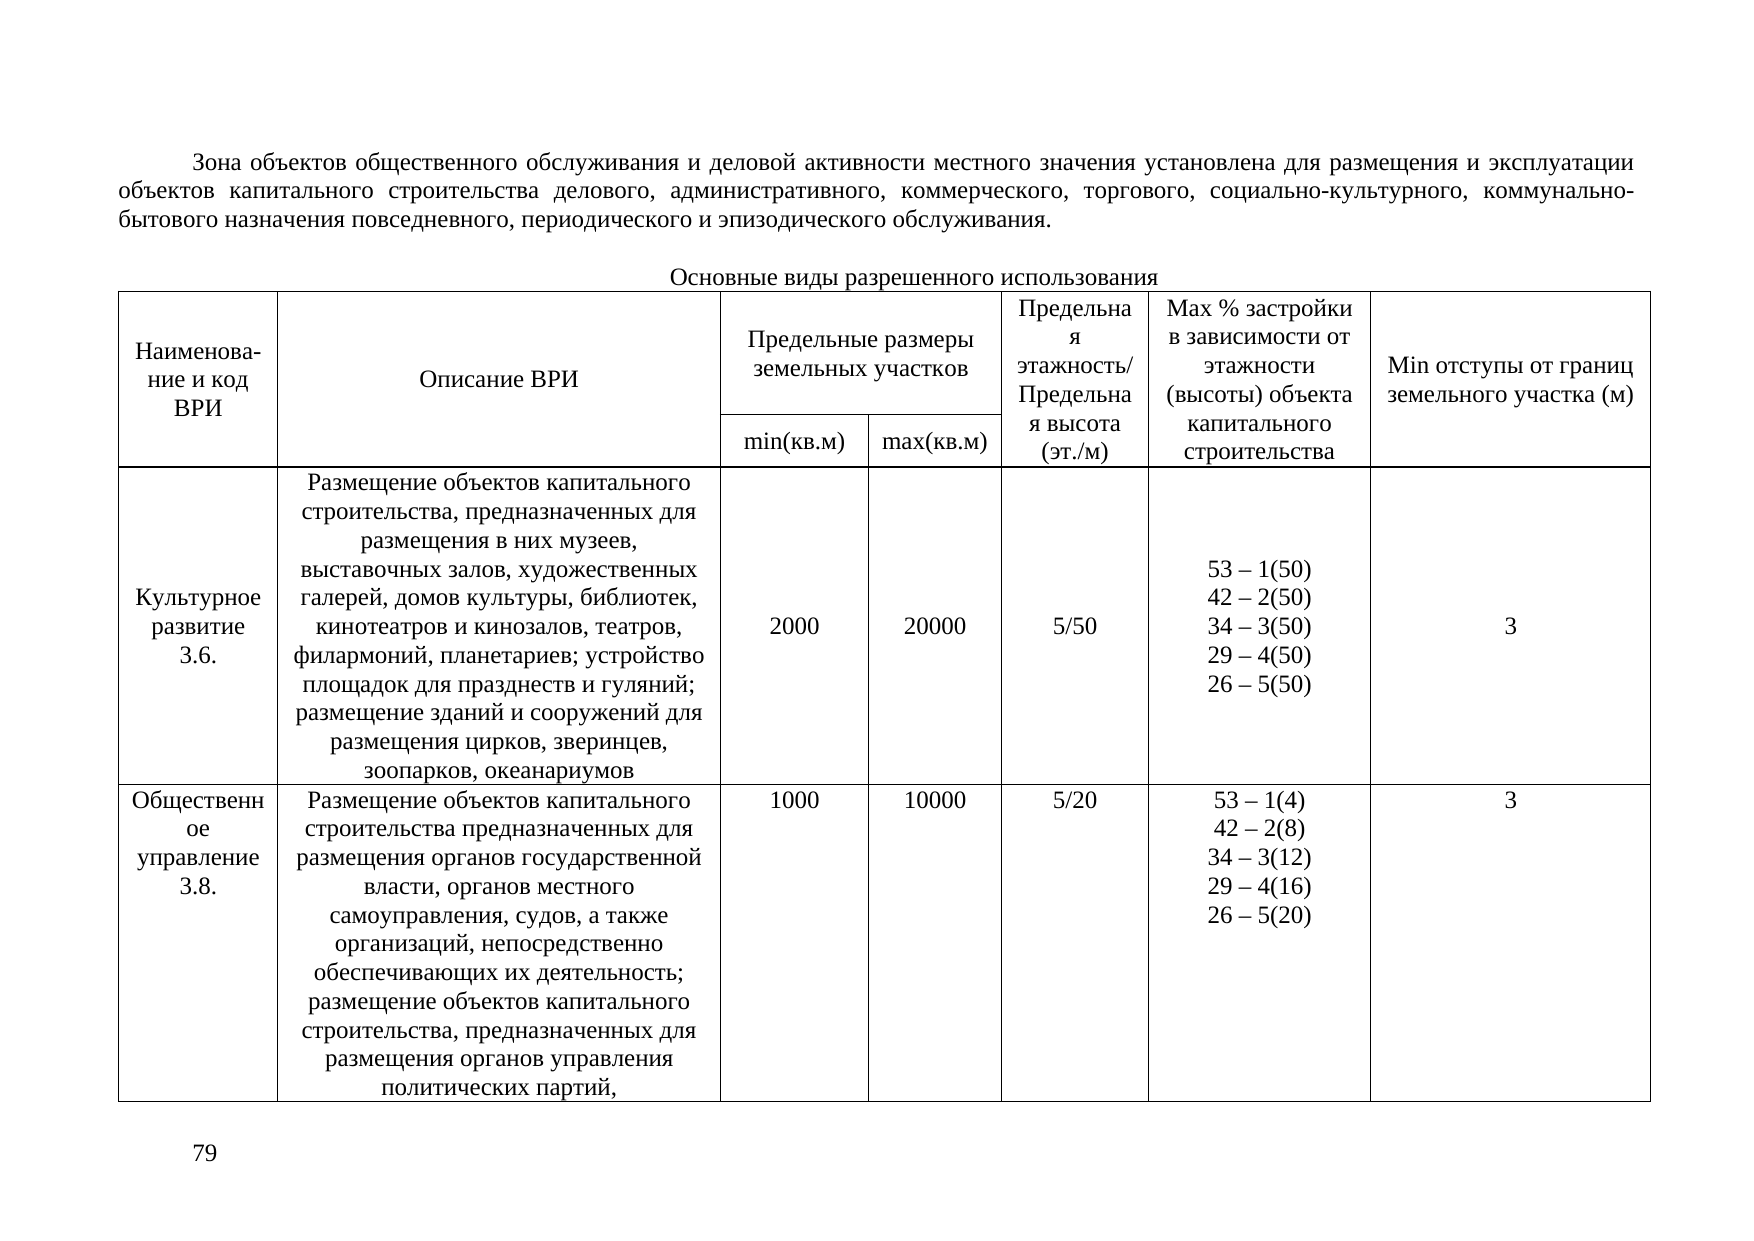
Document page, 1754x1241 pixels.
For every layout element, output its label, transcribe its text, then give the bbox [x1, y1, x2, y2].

table_cell 10000 [869, 785, 1001, 1101]
table_header Min отступы от границ земельного участка (м) [1371, 292, 1650, 466]
table_cell 2000 [721, 468, 868, 784]
table_cell min(кв.м) [721, 415, 868, 466]
table_cell 5/20 [1002, 785, 1148, 1101]
table_cell 20000 [869, 468, 1001, 784]
table_cell 3 [1371, 468, 1650, 784]
table_cell 5/50 [1002, 468, 1148, 784]
table_header Наименова-ние и код ВРИ [119, 292, 277, 466]
table_cell Размещение объектов капитального строительства, предназначенных для размещения в них музеев, выставочных залов, художественных галерей, домов культуры, библиотек, кинотеатров и кинозалов, театров, филармоний, планетариев; устройство площадок для празднеств и гуляний; размещение зданий и сооружений для размещения цирков, зверинцев, зоопарков, океанариумов [278, 468, 720, 784]
table_cell Общественное управление 3.8. [119, 785, 277, 1101]
text Зона объектов общественного обслуживания и деловой активности местного значения установлена для размещения и эксплуатации объектов капитального строительства делового, административного, коммерческого, торгового, социально-культурного, коммунально-бытового назначения повседневного, периодического и эпизодического обслуживания. [118, 147, 1636, 233]
table_cell max(кв.м) [869, 415, 1001, 466]
text Основные виды разрешенного использования [118, 262, 1636, 291]
table_header Max % застройки в зависимости от этажности (высоты) объекта капитального строительства [1149, 292, 1370, 466]
table_cell Культурное развитие 3.6. [119, 468, 277, 784]
table_header Предельные размеры земельных участков [721, 292, 1001, 414]
table_cell 53 – 1(4) 42 – 2(8) 34 – 3(12) 29 – 4(16) 26 – 5(20) [1149, 785, 1370, 1101]
table_cell 53 – 1(50) 42 – 2(50) 34 – 3(50) 29 – 4(50) 26 – 5(50) [1149, 468, 1370, 784]
table_header Предельная этажность/Предельная высота (эт./м) [1002, 292, 1148, 466]
table_cell 1000 [721, 785, 868, 1101]
table_header Описание ВРИ [278, 292, 720, 466]
table_cell 3 [1371, 785, 1650, 1101]
